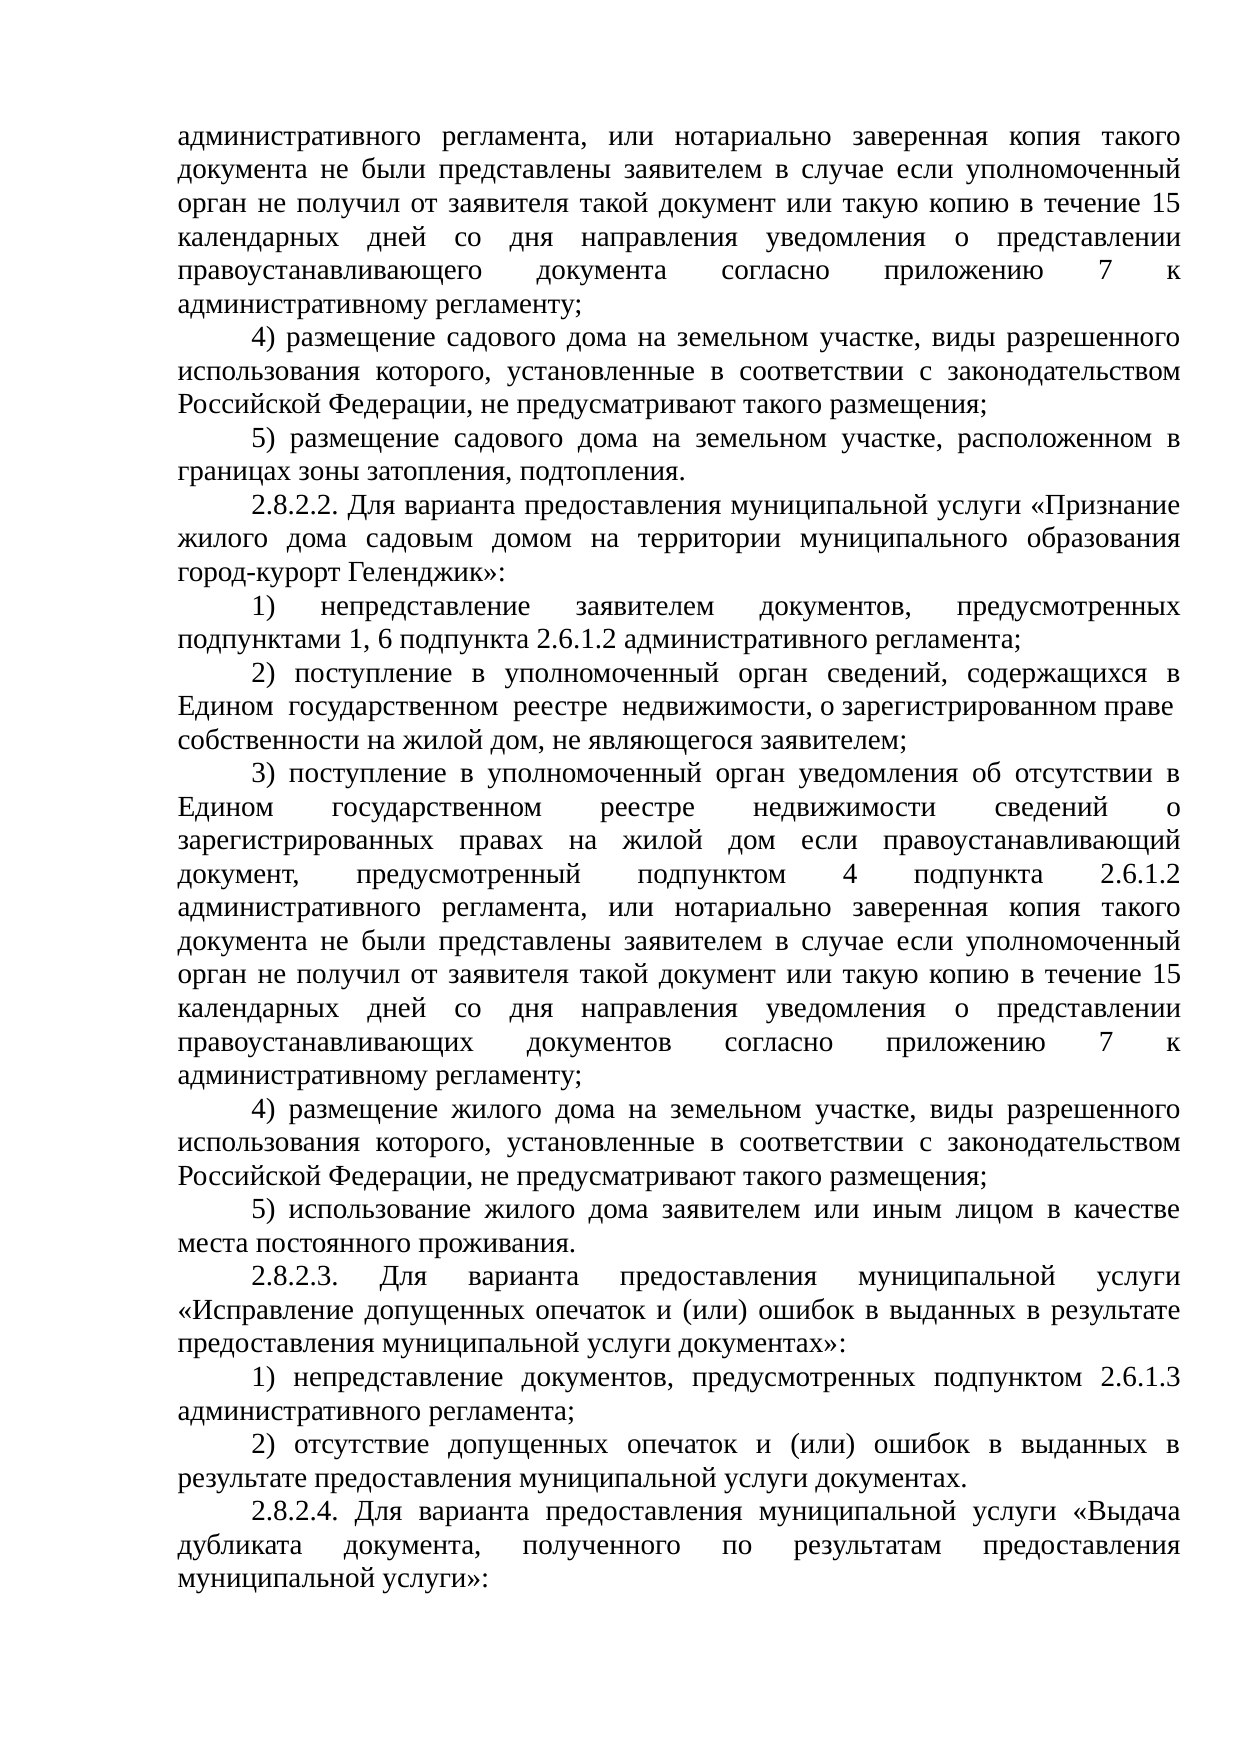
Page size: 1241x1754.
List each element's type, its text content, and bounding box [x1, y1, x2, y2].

text 5) использование жилого дома заявителем или иным лицом в качестве места постоянного проживания. [177, 1191, 1181, 1258]
text 2.8.2.3. Для варианта предоставления муниципальной услуги «Исправление допущенных опечаток и (или) ошибок в выданных в результате предоставления муниципальной услуги документах»: [177, 1258, 1181, 1359]
text 2) отсутствие допущенных опечаток и (или) ошибок в выданных в результате предоставления муниципальной услуги документах. [177, 1426, 1181, 1493]
text 2.8.2.2. Для варианта предоставления муниципальной услуги «Признание жилого дома садовым домом на территории муниципального образования город-курорт Геленджик»: [177, 487, 1181, 588]
text 5) размещение садового дома на земельном участке, расположенном в границах зоны затопления, подтопления. [177, 420, 1181, 487]
text собственности на жилой дом, не являющегося заявителем; [177, 722, 1181, 755]
text 2.8.2.4. Для варианта предоставления муниципальной услуги «Выдача дубликата документа, полученного по результатам предоставления муниципальной услуги»: [177, 1493, 1181, 1594]
text 4) размещение садового дома на земельном участке, виды разрешенного использования которого, установленные в соответствии с законодательством Российской Федерации, не предусматривают такого размещения; [177, 319, 1181, 420]
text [177, 118, 1181, 319]
text 4) размещение жилого дома на земельном участке, виды разрешенного использования которого, установленные в соответствии с законодательством Российской Федерации, не предусматривают такого размещения; [177, 1091, 1181, 1191]
text 1) непредставление заявителем документов, предусмотренных подпунктами 1, 6 подпункта 2.6.1.2 административного регламента; [177, 588, 1181, 655]
text 1) непредставление документов, предусмотренных подпунктом 2.6.1.3 административного регламента; [177, 1359, 1181, 1426]
text 3) поступление в уполномоченный орган уведомления об отсутствии в Едином государственном реестре недвижимости сведений о зарегистрированных правах на жилой дом если правоустанавливающий документ, предусмотренный подпунктом 4 подпункта 2.6.1.2 административного регламента, или нотариально заверенная копия такого документа не были представлены заявителем в случае если уполномоченный орган не получил от заявителя такой документ или такую копию в течение 15 календарных дней со дня направления уведомления о представлении правоустанавливающих документов согласно приложению 7 к административному регламенту; [177, 755, 1181, 1091]
text 2) поступление в уполномоченный орган сведений, содержащихся в Едином государственном реестре недвижимости, о зарегистрированном праве [177, 655, 1181, 722]
